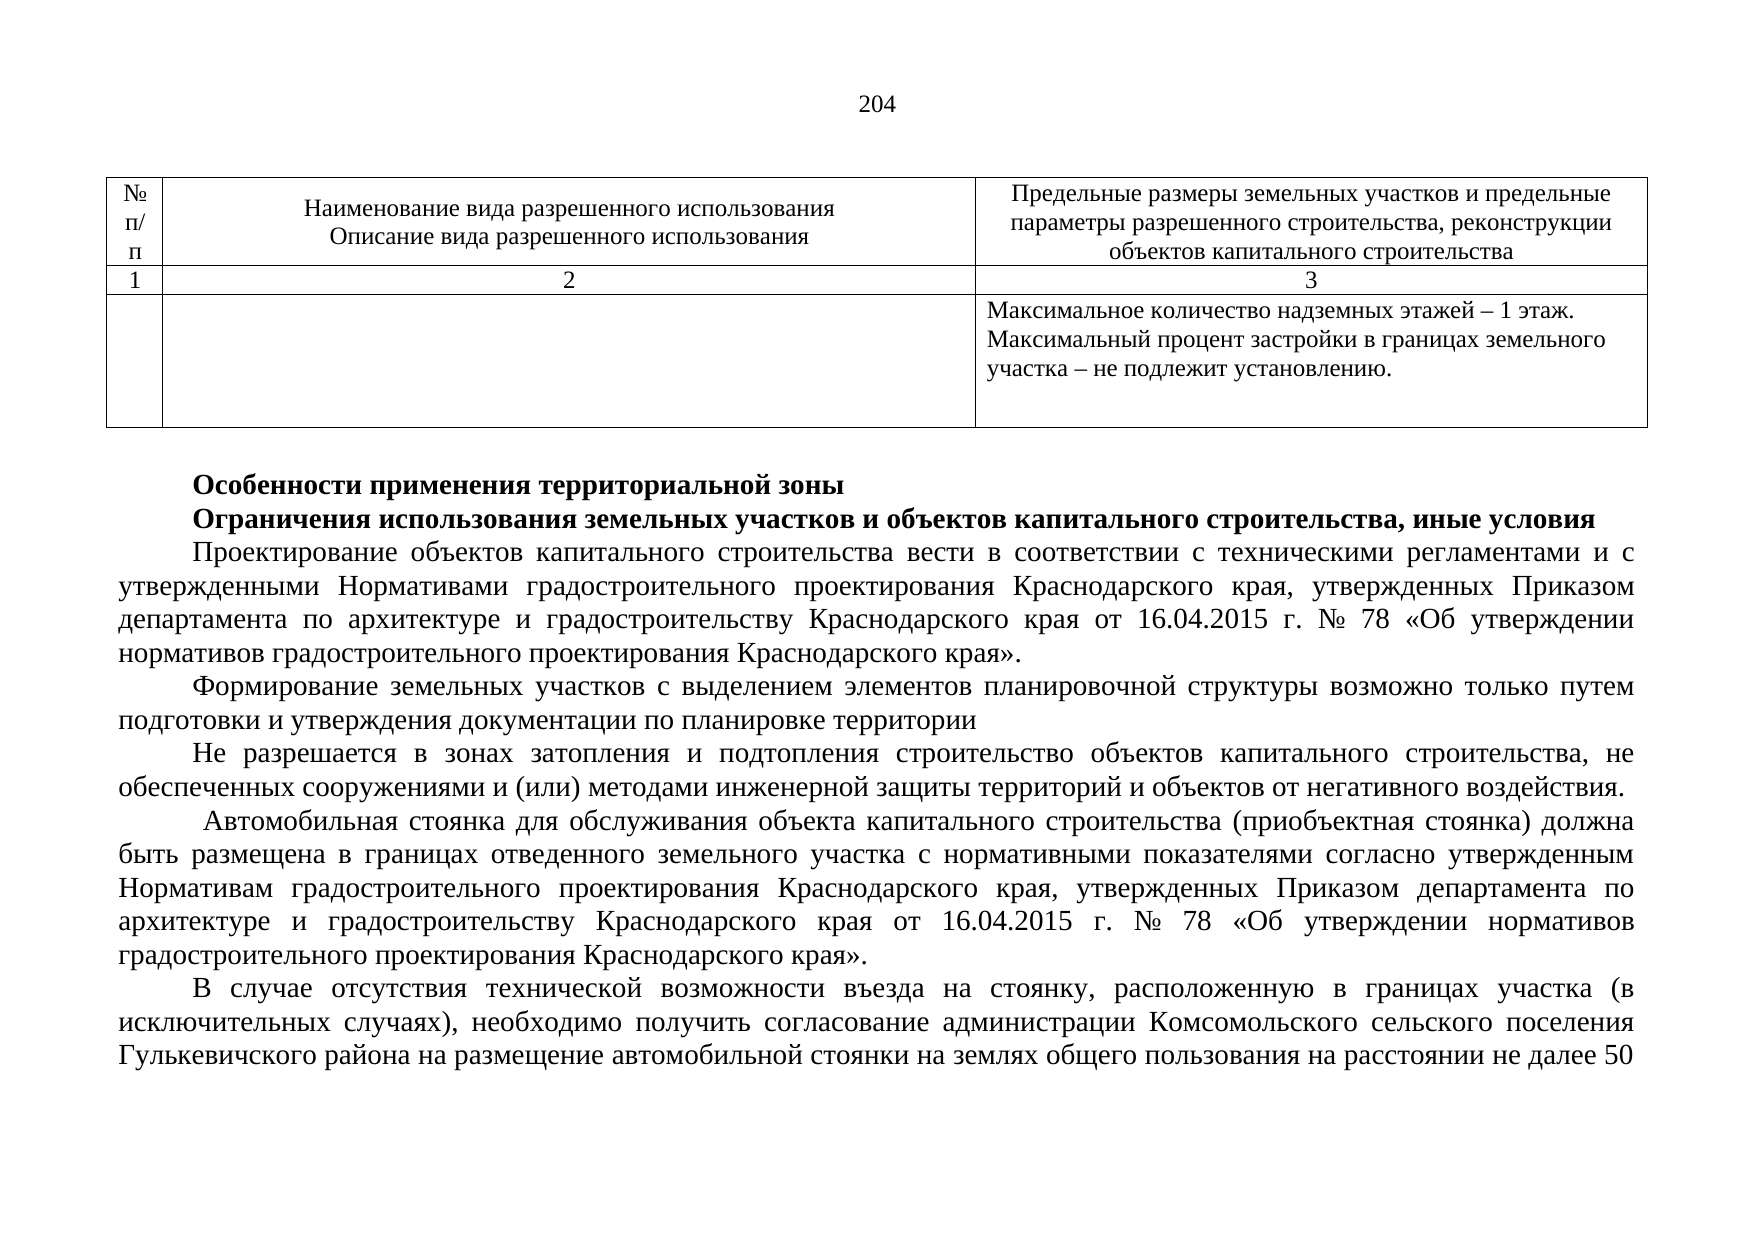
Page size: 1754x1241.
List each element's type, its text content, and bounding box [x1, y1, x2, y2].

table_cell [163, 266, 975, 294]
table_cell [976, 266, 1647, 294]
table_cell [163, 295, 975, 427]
text Проектирование объектов капитального строительства вести в соответствии с техническими регламентами и с утвержденными Нормативами градостроительного проектирования Краснодарского края, утвержденных Приказом департамента по архитектуре и градостроительству Краснодарского края от 16.04.2015 г. № 78 «Об утверждении нормативов градостроительного проектирования Краснодарского края». [118, 534, 1636, 668]
text Особенности применения территориальной зоны [118, 467, 1636, 501]
text Формирование земельных участков с выделением элементов планировочной структуры возможно только путем подготовки и утверждения документации по планировке территории [118, 668, 1636, 736]
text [118, 970, 1636, 1071]
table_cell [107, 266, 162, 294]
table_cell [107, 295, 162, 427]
text Автомобильная стоянка для обслуживания объекта капитального строительства (приобъектная стоянка) должна быть размещена в границах отведенного земельного участка с нормативными показателями согласно утвержденным Нормативам градостроительного проектирования Краснодарского края, утвержденных Приказом департамента по архитектуре и градостроительству Краснодарского края от 16.04.2015 г. № 78 «Об утверждении нормативов градостроительного проектирования Краснодарского края». [118, 803, 1636, 970]
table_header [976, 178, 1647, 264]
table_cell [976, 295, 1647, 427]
text Не разрешается в зонах затопления и подтопления строительство объектов капитального строительства, не обеспеченных сооружениями и (или) методами инженерной защиты территорий и объектов от негативного воздействия. [118, 736, 1636, 803]
text Ограничения использования земельных участков и объектов капитального строительства, иные условия [118, 501, 1636, 534]
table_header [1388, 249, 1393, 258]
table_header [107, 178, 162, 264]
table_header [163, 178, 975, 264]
